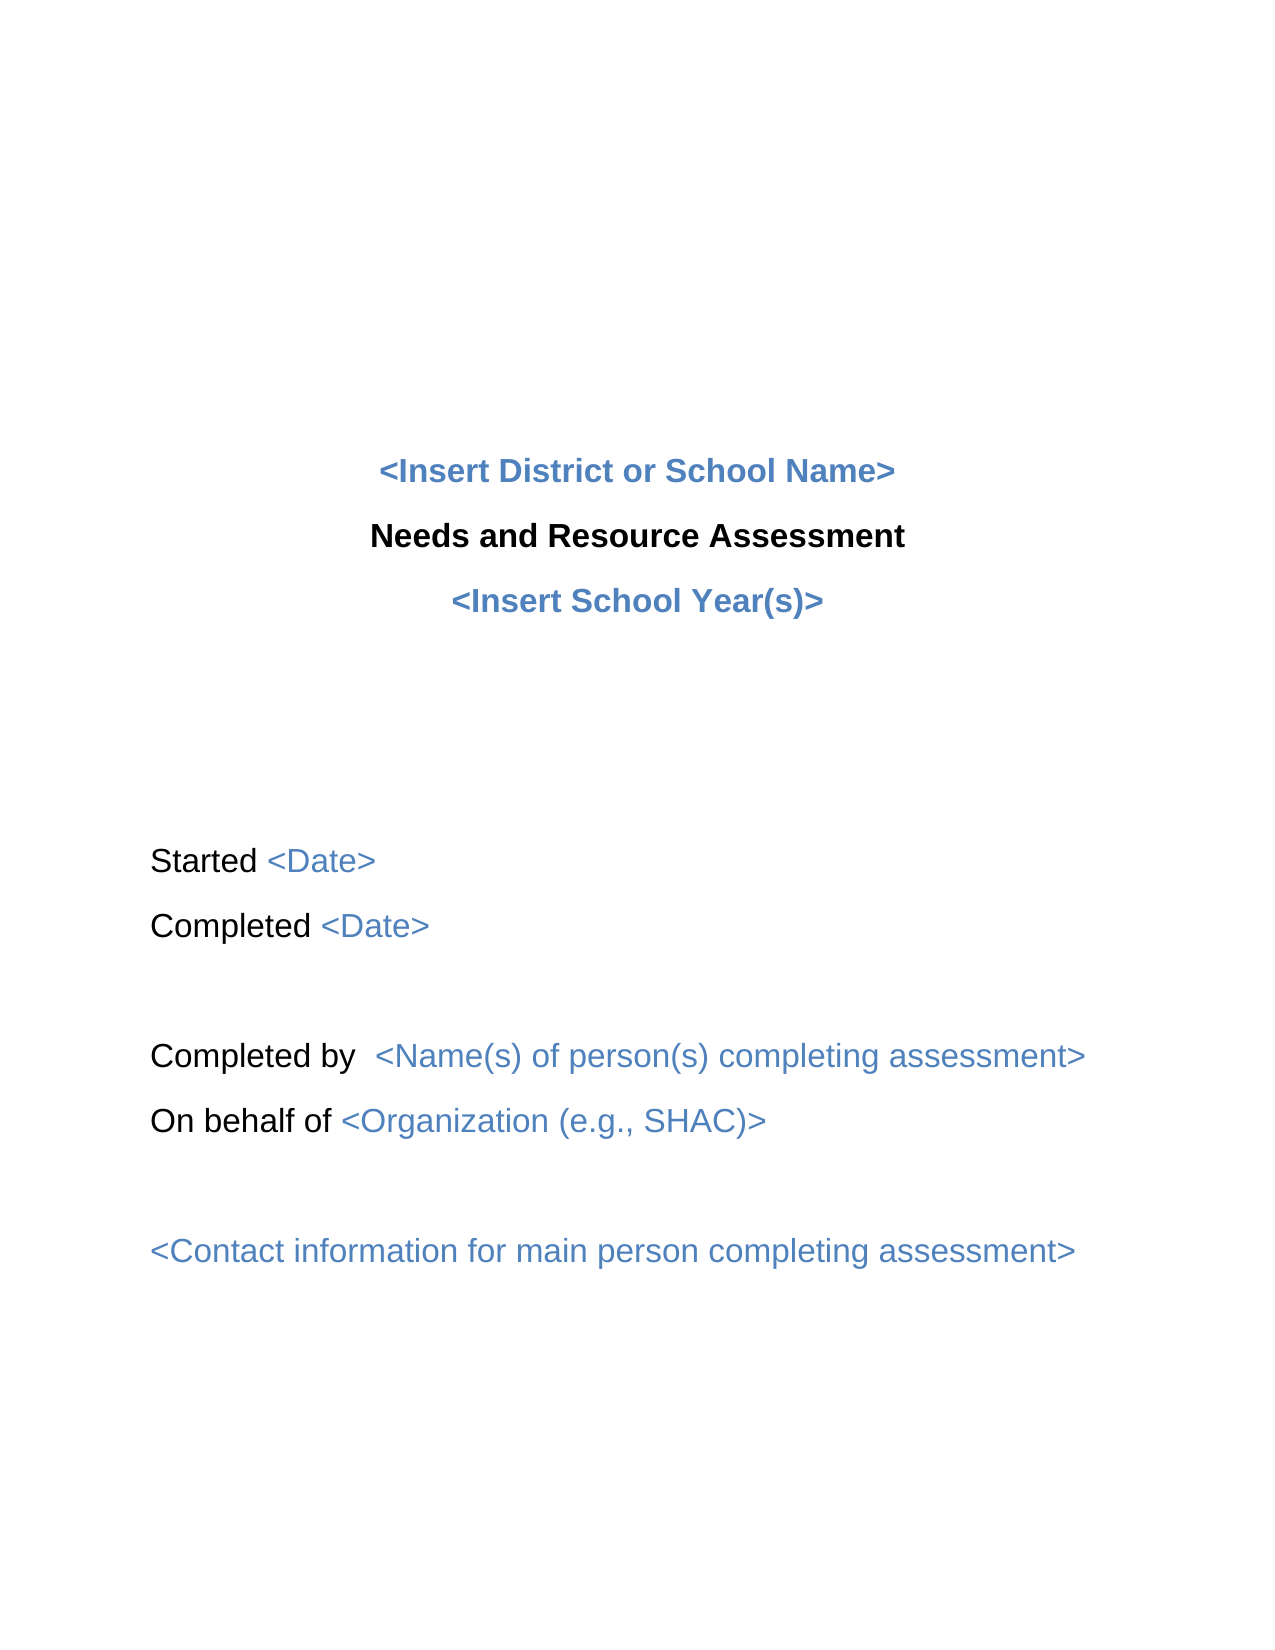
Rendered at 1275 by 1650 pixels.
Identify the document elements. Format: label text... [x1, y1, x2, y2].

text On behalf of <Organization (e.g., SHAC)> [150, 1101, 1125, 1139]
text Needs and Resource Assessment [150, 516, 1125, 554]
text Completed <Date> [150, 906, 1125, 944]
text Started <Date> [150, 841, 1125, 879]
text <Contact information for main person completing assessment> [150, 1231, 1125, 1269]
text <Insert District or School Name> [150, 451, 1125, 489]
text <Insert School Year(s)> [150, 581, 1125, 619]
text Completed by <Name(s) of person(s) completing assessment> [150, 1036, 1125, 1074]
